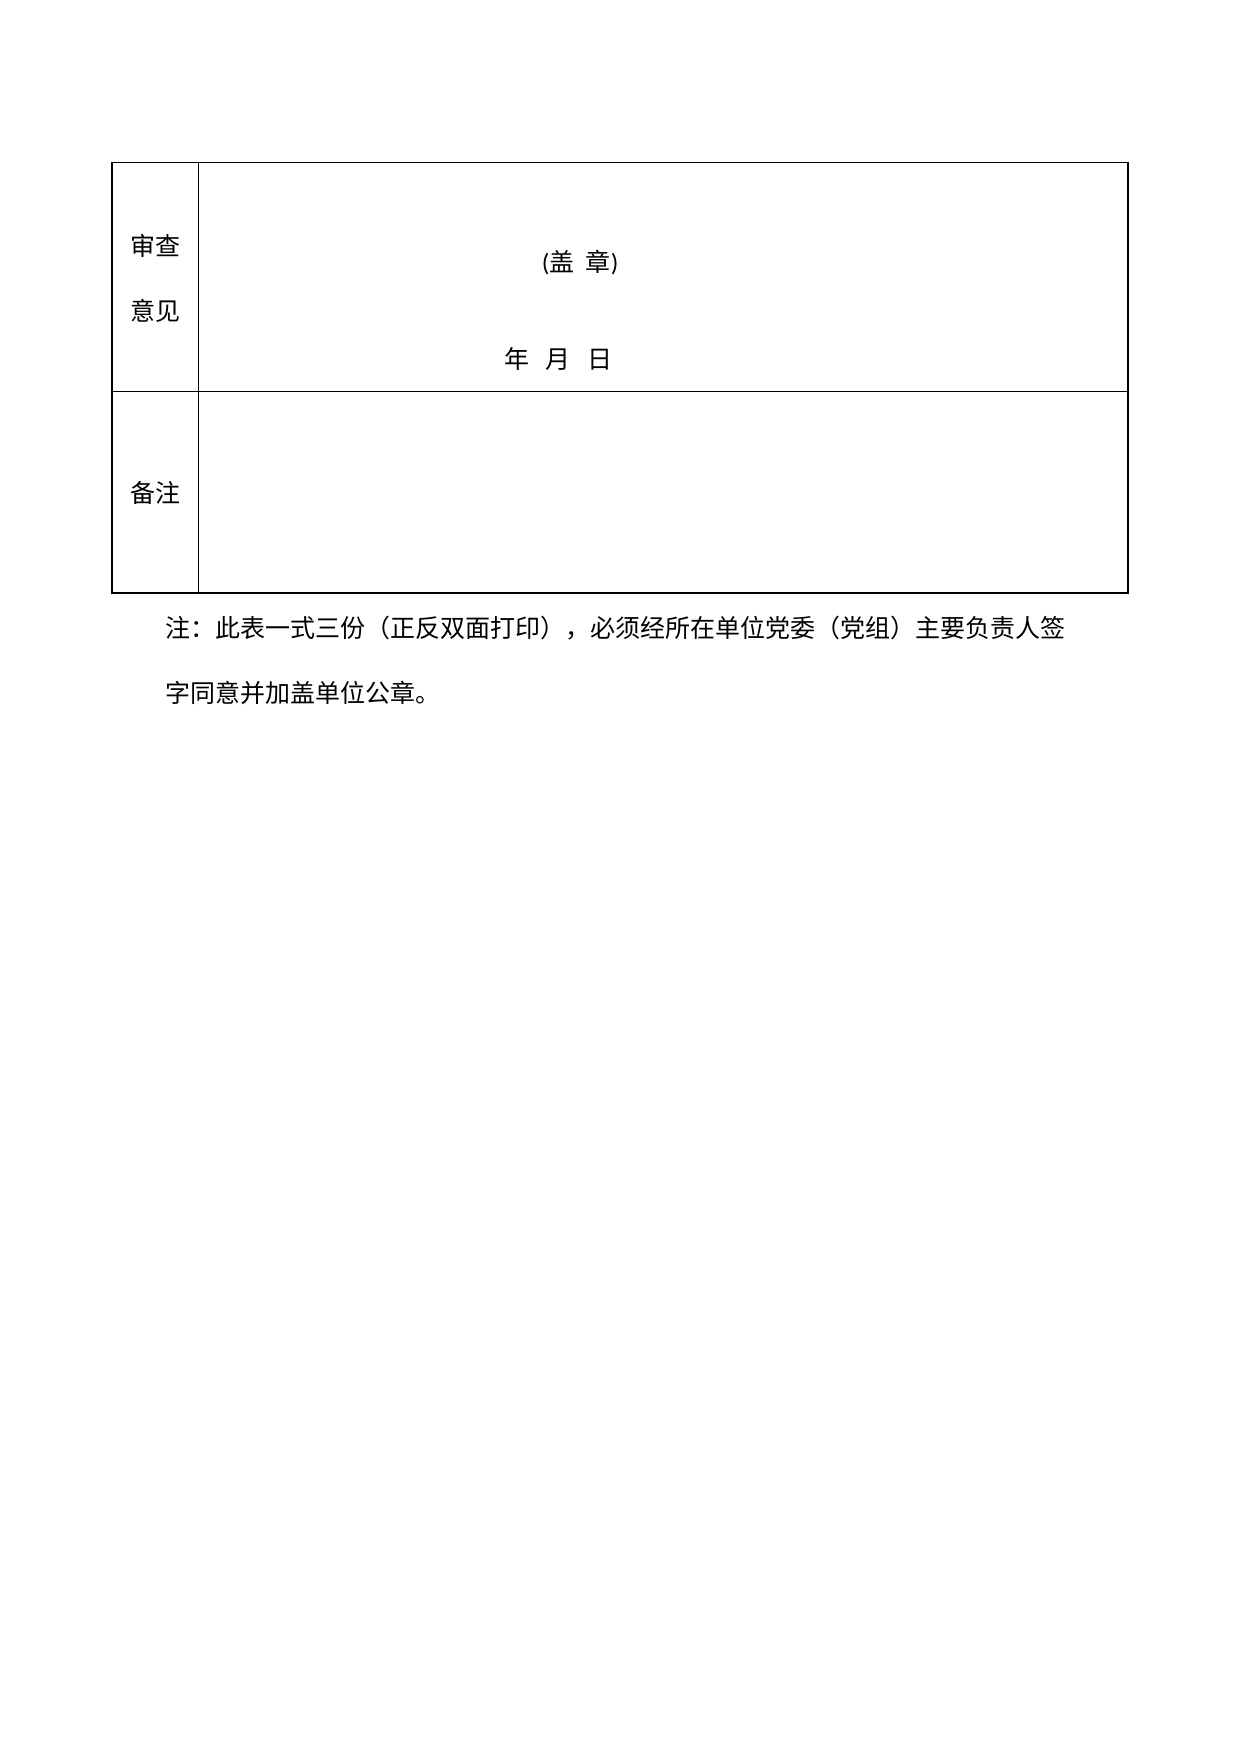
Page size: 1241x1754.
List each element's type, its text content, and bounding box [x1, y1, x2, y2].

table_cell (盖 章) 年 月 日 [199, 163, 1127, 391]
table_cell 资格审查意见 [113, 163, 198, 391]
table_cell 备注 [113, 392, 198, 592]
text 注：此表一式三份（正反双面打印），必须经所在单位党委（党组）主要负责人签字同意并加盖单位公章。 [165, 594, 1075, 724]
table_cell [199, 392, 1127, 592]
